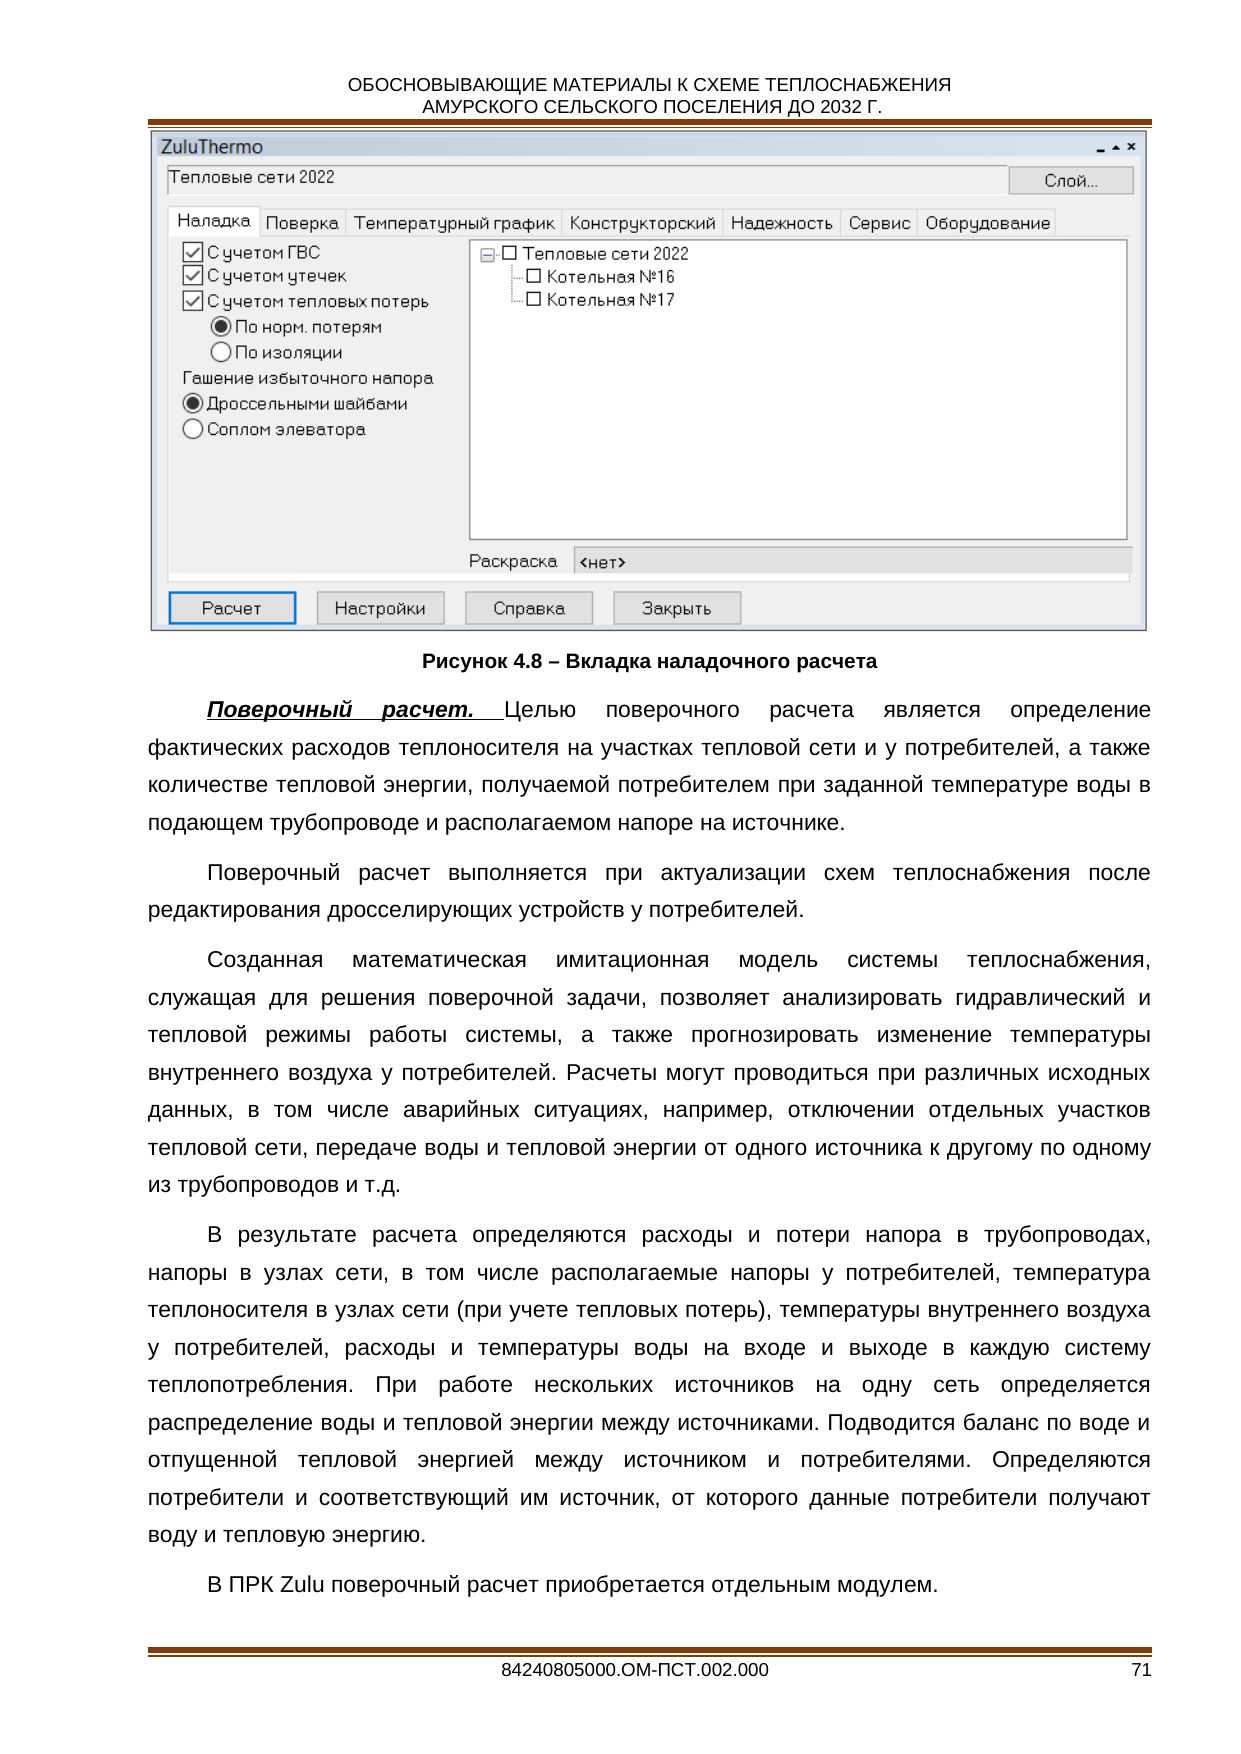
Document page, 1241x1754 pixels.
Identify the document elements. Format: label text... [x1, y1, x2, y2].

text Созданная математическая имитационная модель системы теплоснабжения, служащая для решения поверочной задачи, позволяет анализировать гидравлический и тепловой режимы работы системы, а также прогнозировать изменение температуры внутреннего воздуха у потребителей. Расчеты могут проводиться при различных исходных данных, в том числе аварийных ситуациях, например, отключении отдельных участков тепловой сети, передаче воды и тепловой энергии от одного источника к другому по одному из трубопроводов и т.д. [148, 935, 1152, 1198]
text В результате расчета определяются расходы и потери напора в трубопроводах, напоры в узлах сети, в том числе располагаемые напоры у потребителей, температура теплоносителя в узлах сети (при учете тепловых потерь), температуры внутреннего воздуха у потребителей, расходы и температуры воды на входе и выходе в каждую систему теплопотребления. При работе нескольких источников на одну сеть определяется распределение воды и тепловой энергии между источниками. Подводится баланс по воде и отпущенной тепловой энергией между источником и потребителями. Определяются потребители и соответствующий им источник, от которого данные потребители получают воду и тепловую энергию. [148, 1210, 1152, 1548]
picture [147, 128, 1152, 635]
text Рисунок .8 – Вкладка наладочного расчета [148, 649, 1152, 673]
text В ПРК Zulu поверочный расчет приобретается отдельным модулем. [148, 1560, 1152, 1598]
text Поверочный расчет. Целью поверочного расчета является определение фактических расходов теплоносителя на участках тепловой сети и у потребителей, а также количестве тепловой энергии, получаемой потребителем при заданной температуре воды в подающем трубопроводе и располагаемом напоре на источнике. [148, 685, 1152, 835]
text Поверочный расчет выполняется при актуализации схем теплоснабжения после редактирования дросселирующих устройств у потребителей. [148, 848, 1152, 923]
